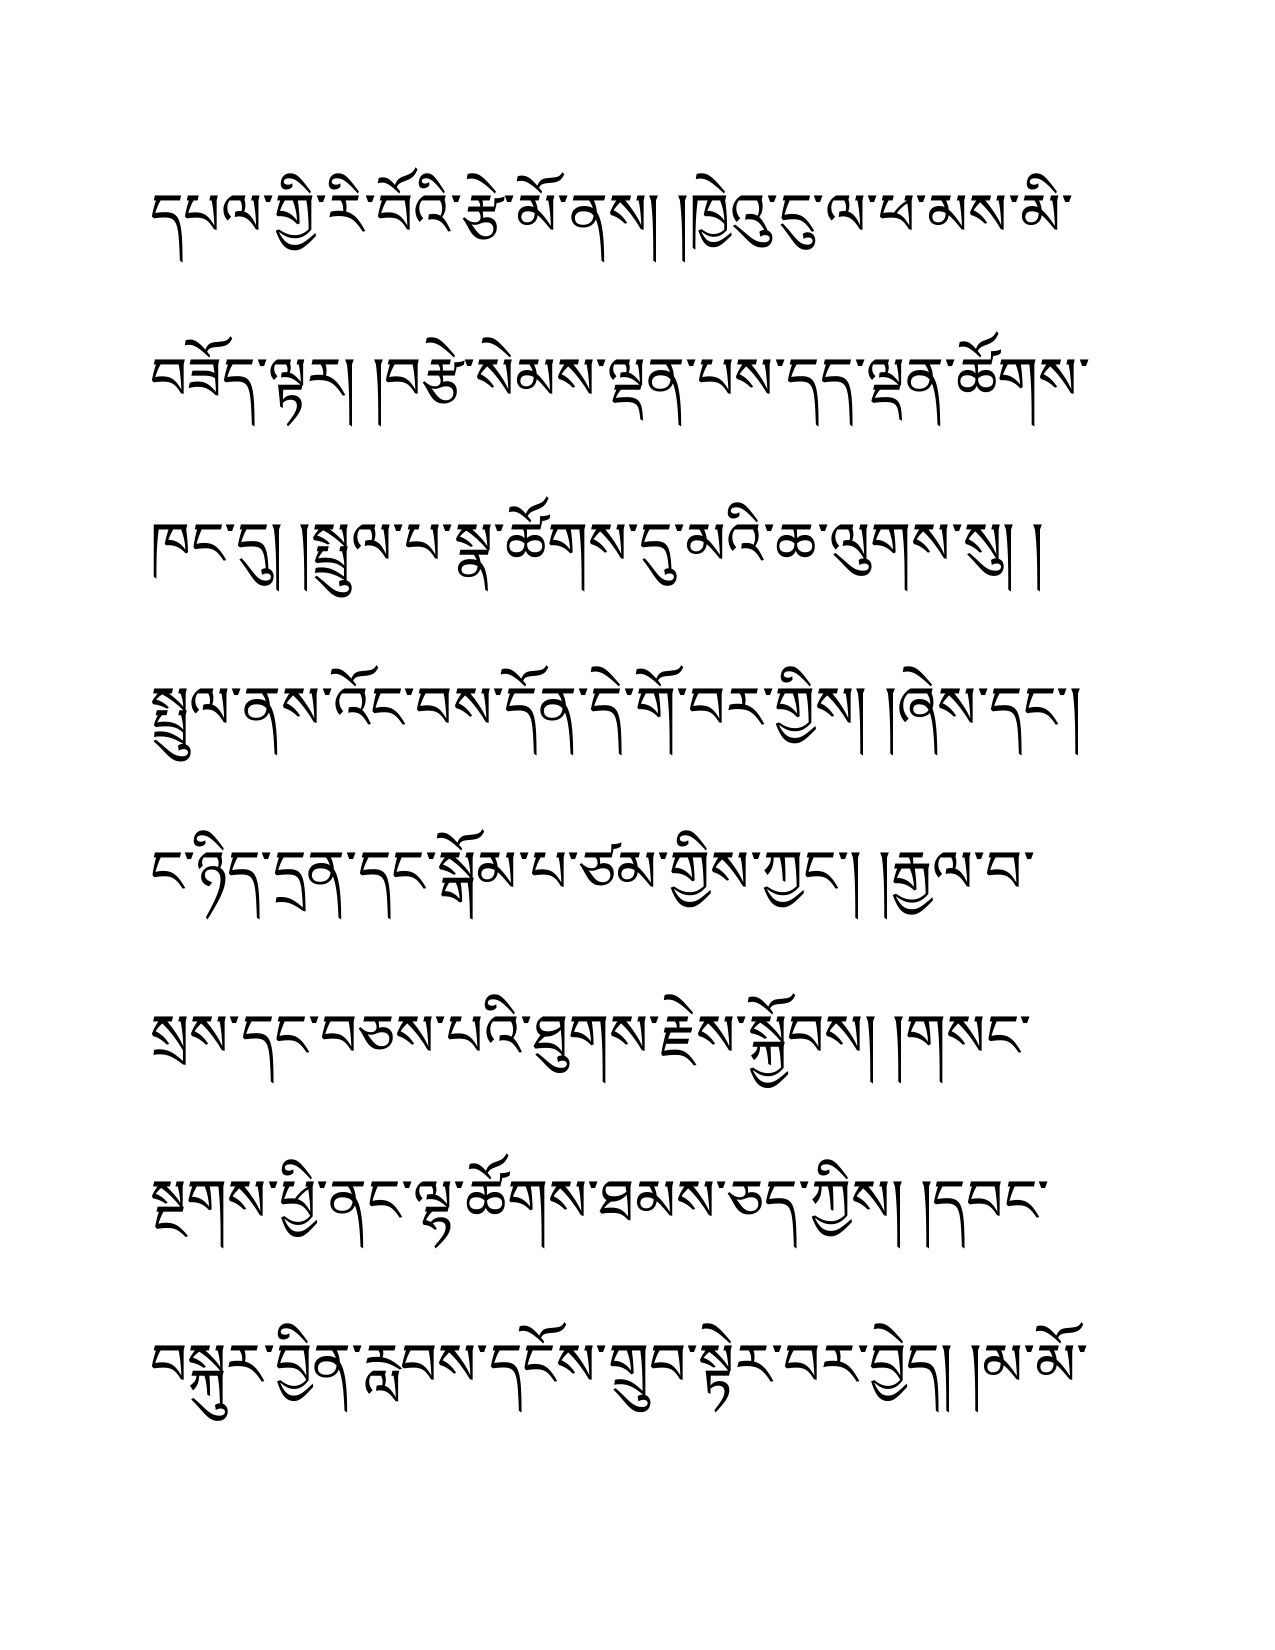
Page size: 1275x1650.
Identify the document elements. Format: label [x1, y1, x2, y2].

text [150, 150, 1125, 1464]
